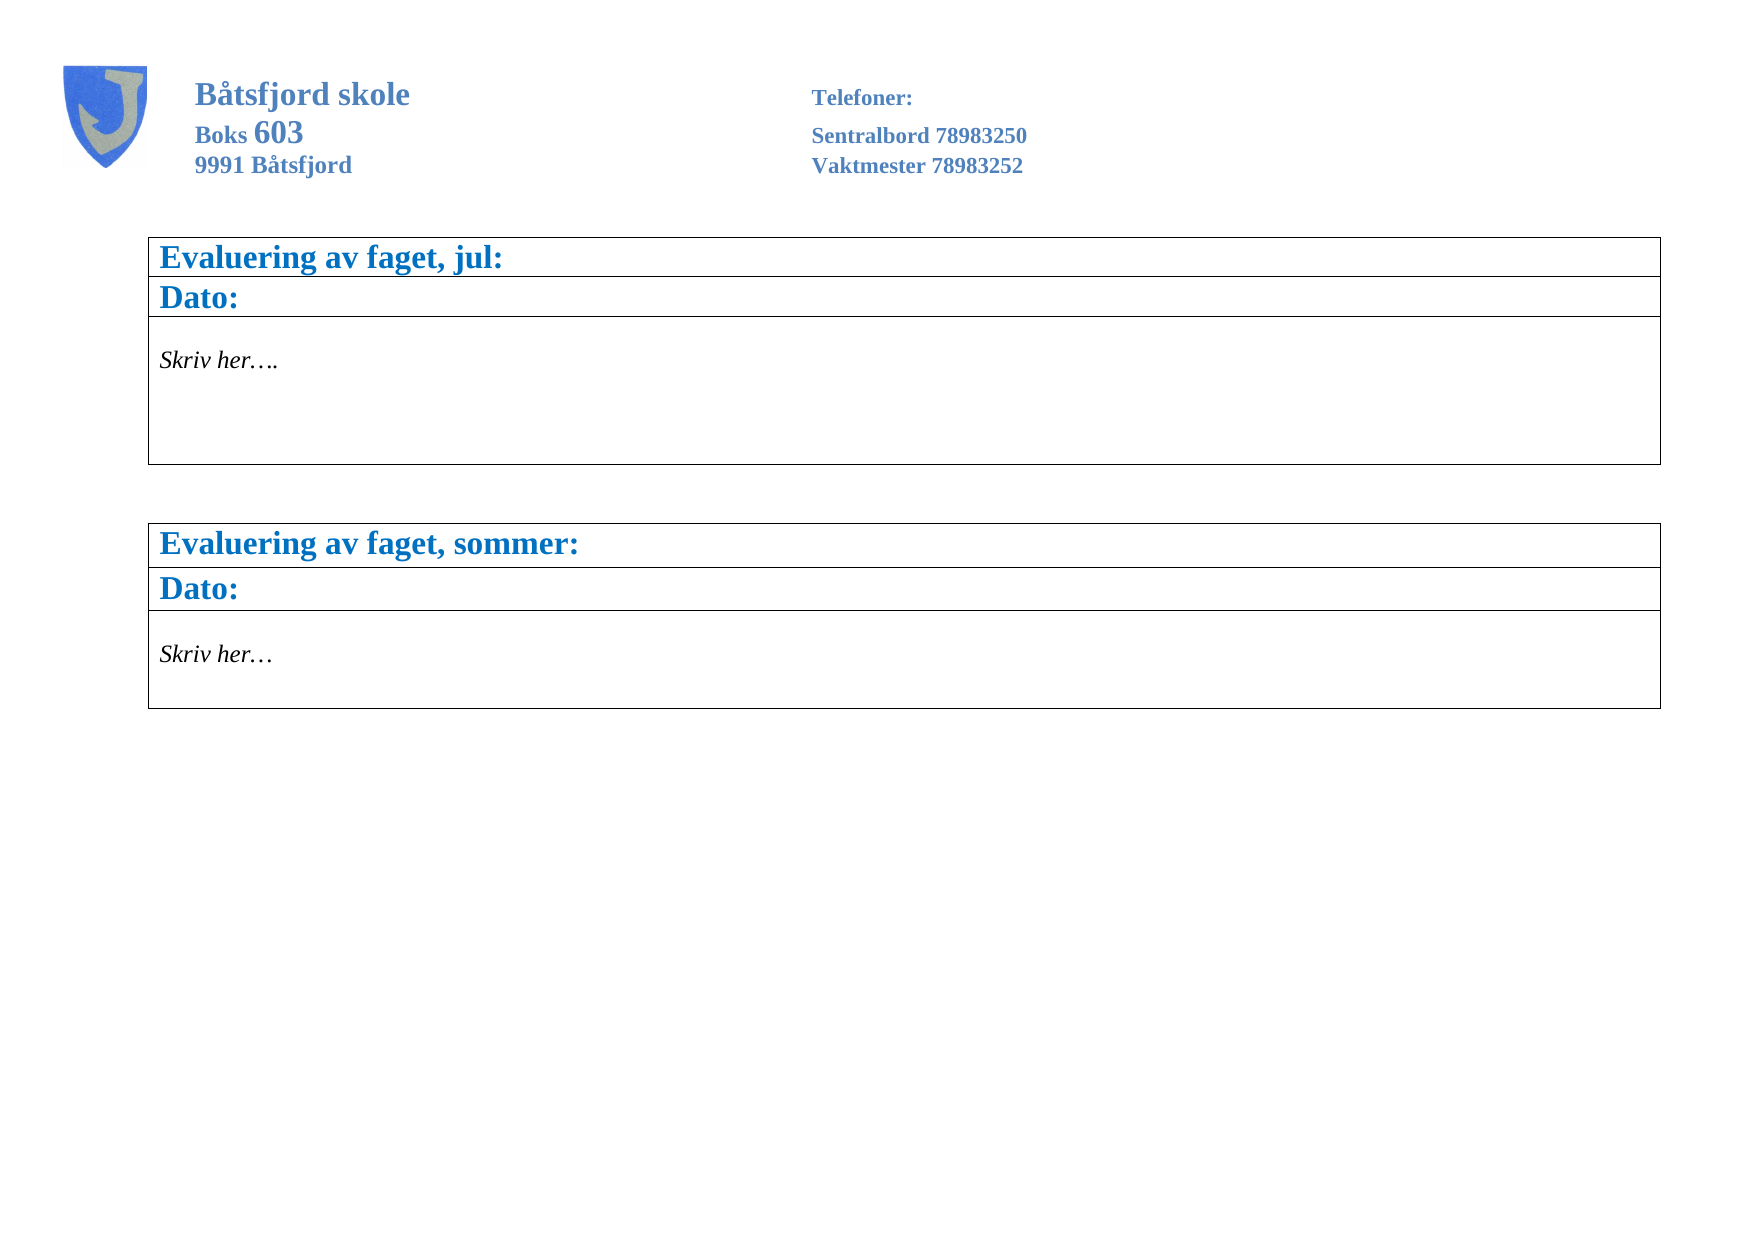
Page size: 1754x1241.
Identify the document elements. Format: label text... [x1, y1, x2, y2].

table_header Evaluering av faget, sommer: [149, 524, 1660, 567]
table_header Evaluering av faget, jul: [149, 238, 1660, 276]
table_cell Skriv her…. [149, 317, 1660, 464]
table_cell Dato: [149, 277, 1660, 316]
picture [62, 64, 147, 168]
table_cell Dato: [149, 568, 1660, 610]
table_cell Skriv her… [149, 611, 1660, 708]
